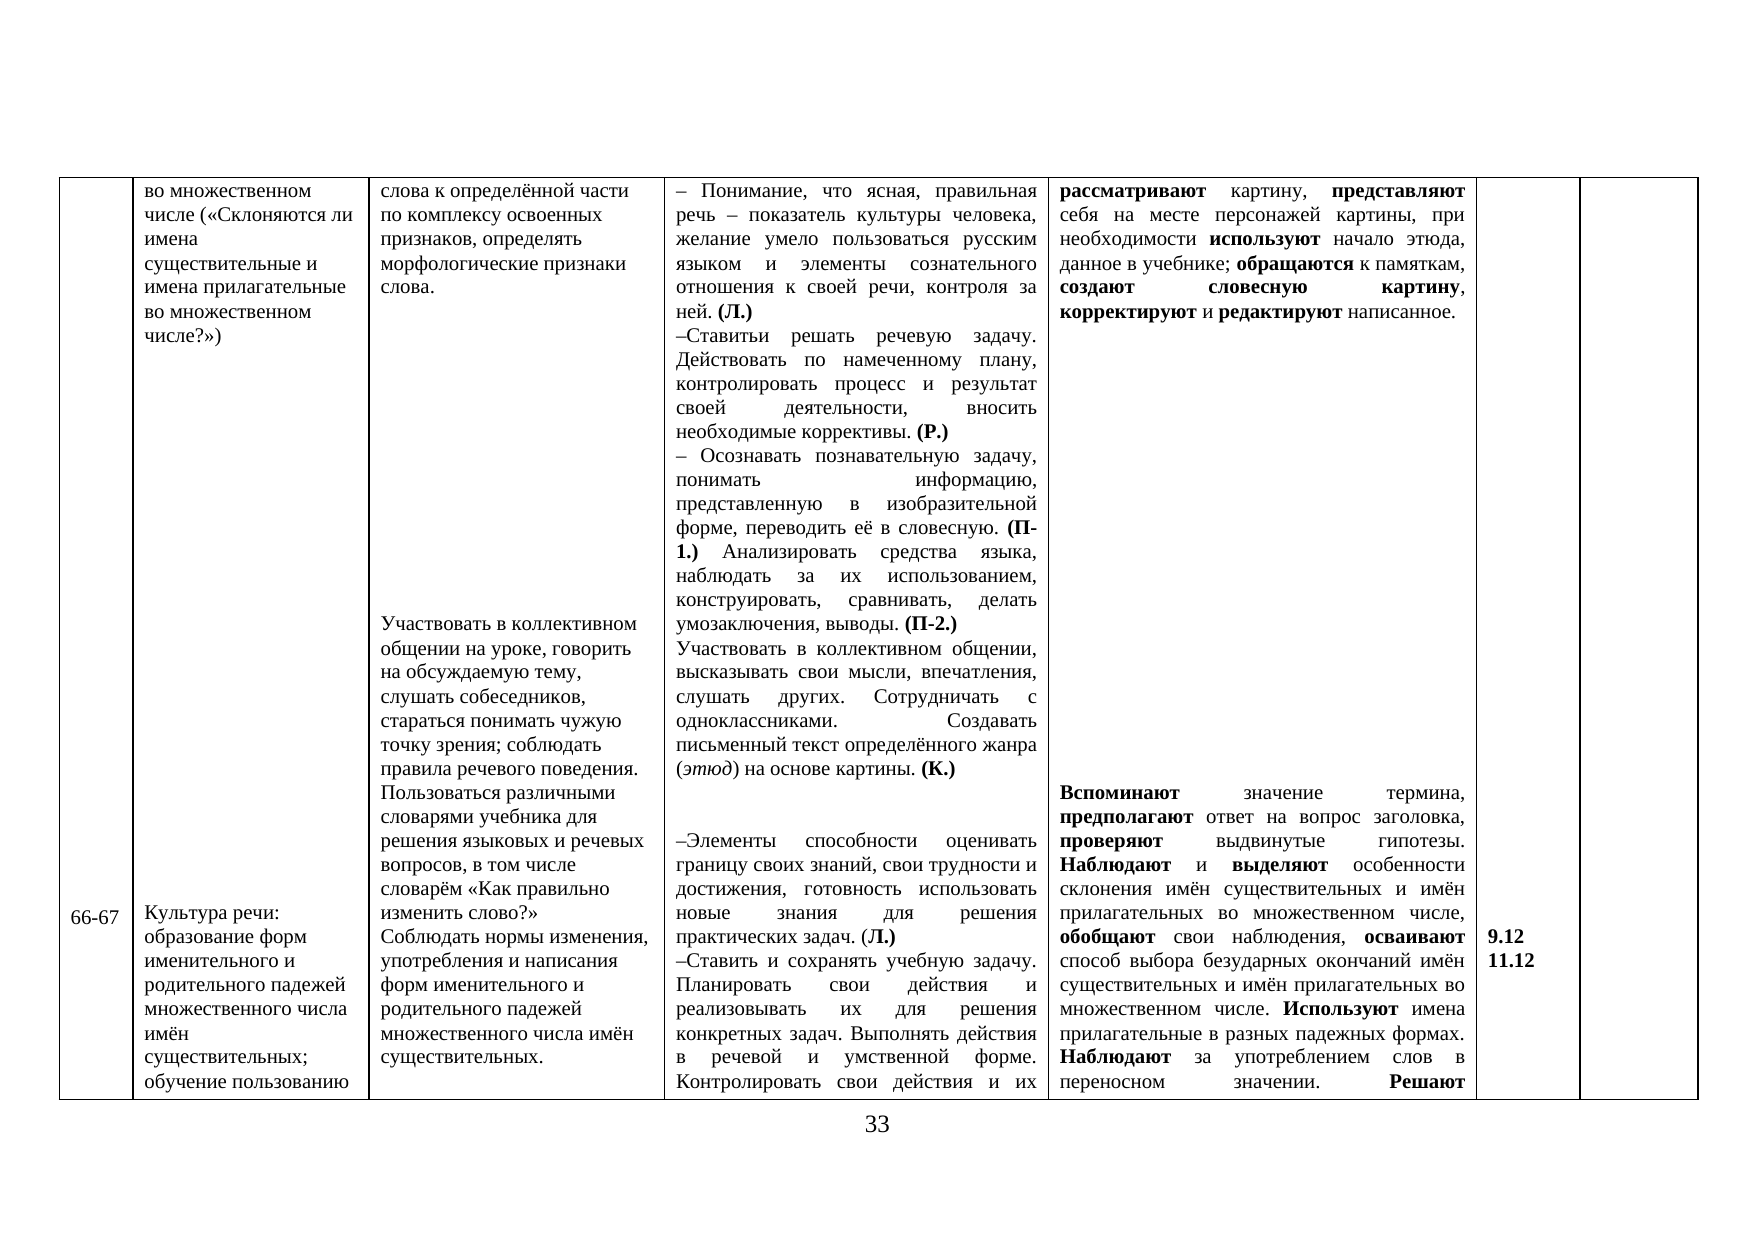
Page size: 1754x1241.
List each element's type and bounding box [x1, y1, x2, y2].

table_cell [1477, 178, 1579, 1098]
table_cell [1049, 178, 1476, 1098]
table_cell [60, 178, 132, 1098]
table_cell [665, 178, 1048, 1098]
table_cell [134, 178, 368, 1098]
table_cell [1581, 178, 1697, 1098]
table_cell [370, 178, 664, 1098]
